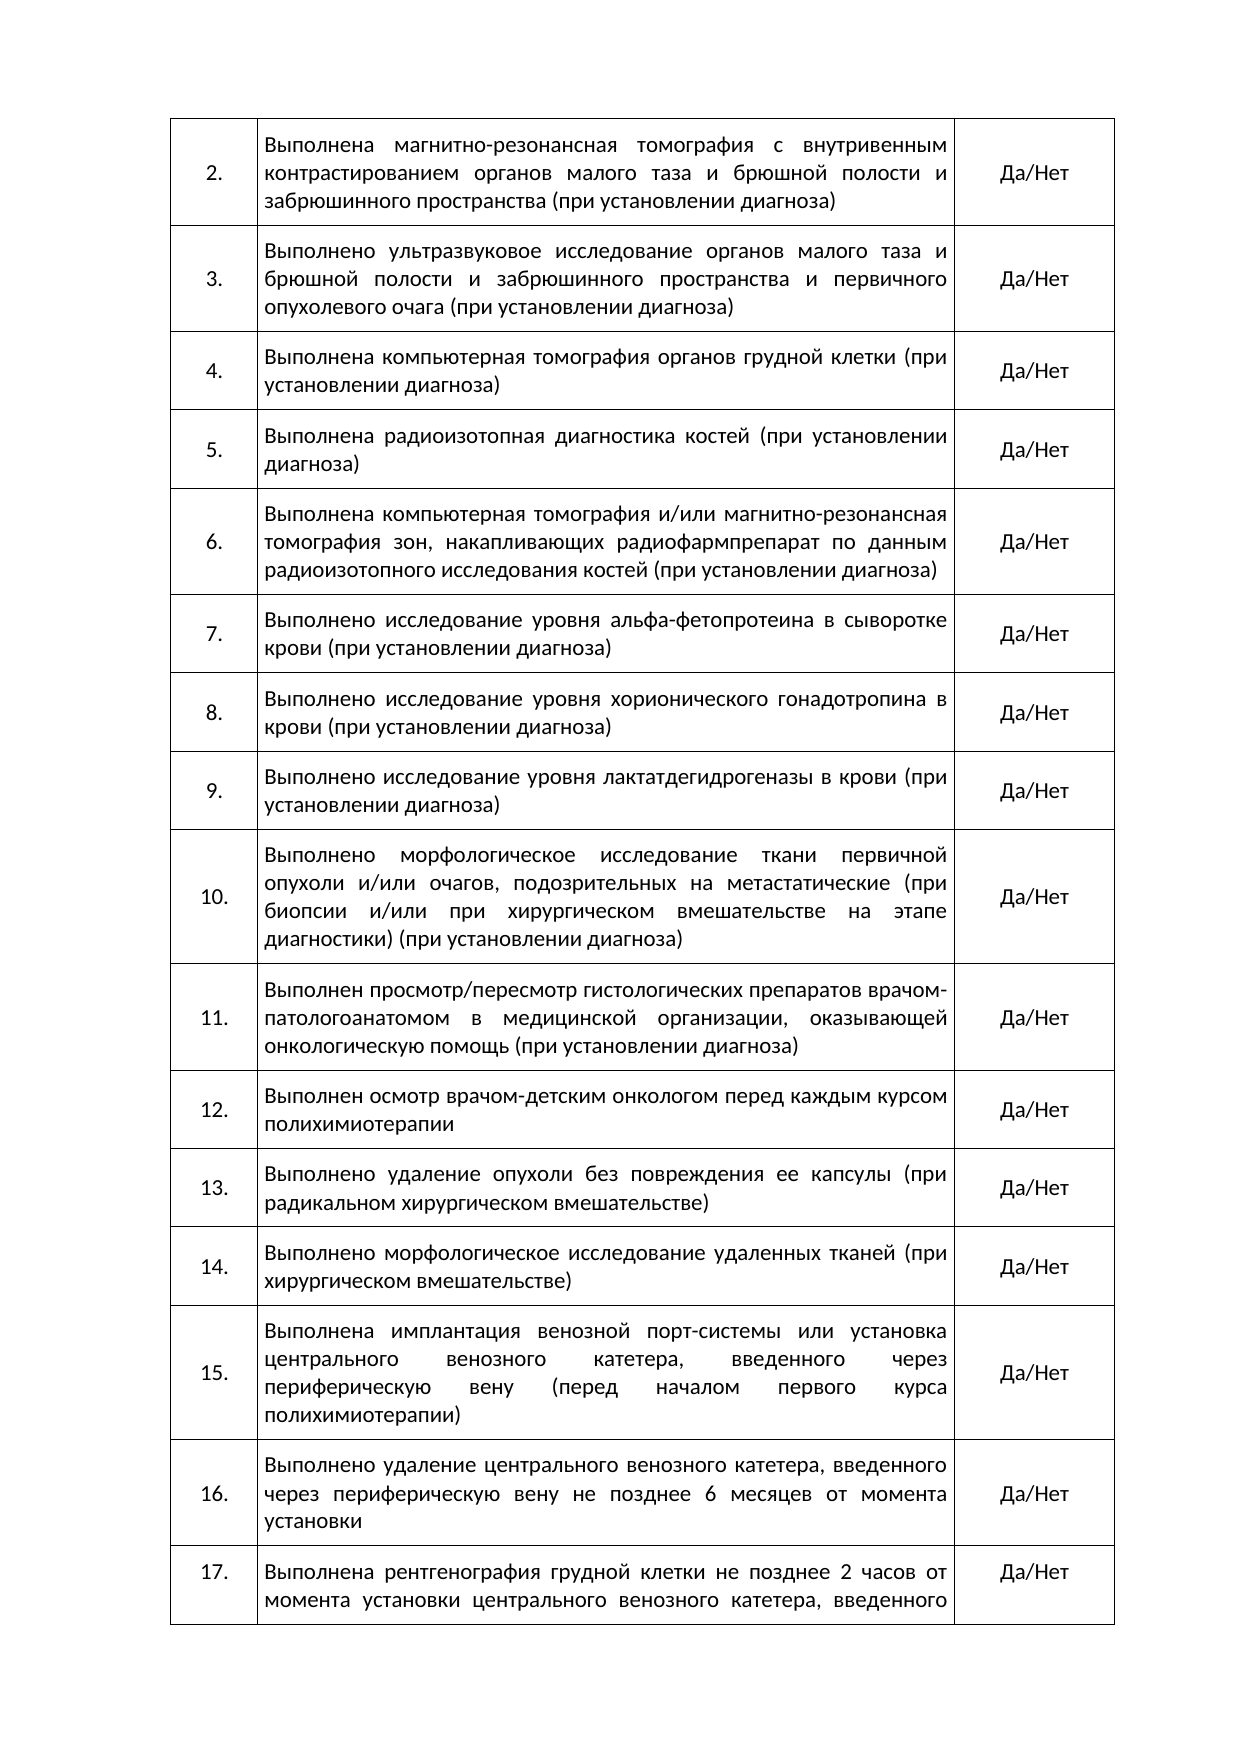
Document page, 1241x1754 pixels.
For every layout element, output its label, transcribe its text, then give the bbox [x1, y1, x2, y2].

table_cell Да/Нет [955, 1149, 1114, 1226]
table_cell Выполнено морфологическое исследование удаленных тканей (при хирургическом вмешательстве) [258, 1227, 954, 1304]
table_cell 6. [171, 489, 257, 594]
table_cell Да/Нет [955, 1071, 1114, 1148]
table_cell 8. [171, 673, 257, 751]
table_cell Выполнено исследование уровня лактатдегидрогеназы в крови (при установлении диагноза) [258, 752, 954, 829]
table_cell Выполнена магнитно-резонансная томография с внутривенным контрастированием органов малого таза и брюшной полости и забрюшинного пространства (при установлении диагноза) [258, 119, 954, 224]
table_cell 17. [171, 1546, 257, 1624]
table_cell 9. [171, 752, 257, 829]
table_cell Выполнено исследование уровня хорионического гонадотропина в крови (при установлении диагноза) [258, 673, 954, 751]
table_cell Да/Нет [955, 964, 1114, 1069]
table_cell Да/Нет [955, 830, 1114, 963]
table_cell Да/Нет [955, 332, 1114, 409]
table_cell Да/Нет [955, 489, 1114, 594]
table_cell 15. [171, 1306, 257, 1439]
table_cell Да/Нет [955, 1546, 1114, 1624]
table_cell Выполнено морфологическое исследование ткани первичной опухоли и/или очагов, подозрительных на метастатические (при биопсии и/или при хирургическом вмешательстве на этапе диагностики) (при установлении диагноза) [258, 830, 954, 963]
table_cell Да/Нет [955, 1227, 1114, 1304]
table_cell 5. [171, 410, 257, 487]
table_cell Да/Нет [955, 119, 1114, 224]
table_cell Выполнено ультразвуковое исследование органов малого таза и брюшной полости и забрюшинного пространства и первичного опухолевого очага (при установлении диагноза) [258, 226, 954, 331]
table_cell 4. [171, 332, 257, 409]
table_cell Выполнено исследование уровня альфа-фетопротеина в сыворотке крови (при установлении диагноза) [258, 595, 954, 672]
table_cell 16. [171, 1440, 257, 1545]
table_cell 3. [171, 226, 257, 331]
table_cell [258, 1546, 954, 1624]
table_cell Да/Нет [955, 595, 1114, 672]
table_cell 11. [171, 964, 257, 1069]
table_cell Выполнено удаление центрального венозного катетера, введенного через периферическую вену не позднее 6 месяцев от момента установки [258, 1440, 954, 1545]
table_cell 10. [171, 830, 257, 963]
table_cell 14. [171, 1227, 257, 1304]
table_cell Выполнен просмотр/пересмотр гистологических препаратов врачом-патологоанатомом в медицинской организации, оказывающей онкологическую помощь (при установлении диагноза) [258, 964, 954, 1069]
table_cell Выполнен осмотр врачом-детским онкологом перед каждым курсом полихимиотерапии [258, 1071, 954, 1148]
table_cell Да/Нет [955, 1306, 1114, 1439]
table_cell Выполнено удаление опухоли без повреждения ее капсулы (при радикальном хирургическом вмешательстве) [258, 1149, 954, 1226]
table_cell Да/Нет [955, 673, 1114, 751]
table_cell 2. [171, 119, 257, 224]
table_cell Выполнена компьютерная томография и/или магнитно-резонансная томография зон, накапливающих радиофармпрепарат по данным радиоизотопного исследования костей (при установлении диагноза) [258, 489, 954, 594]
table_cell Выполнена имплантация венозной порт-системы или установка центрального венозного катетера, введенного через периферическую вену (перед началом первого курса полихимиотерапии) [258, 1306, 954, 1439]
table_cell 13. [171, 1149, 257, 1226]
table_cell 12. [171, 1071, 257, 1148]
table_cell Да/Нет [955, 226, 1114, 331]
table_cell Да/Нет [955, 752, 1114, 829]
table_cell 7. [171, 595, 257, 672]
table_cell Да/Нет [955, 1440, 1114, 1545]
table_cell Выполнена радиоизотопная диагностика костей (при установлении диагноза) [258, 410, 954, 487]
table_cell Выполнена компьютерная томография органов грудной клетки (при установлении диагноза) [258, 332, 954, 409]
table_cell Да/Нет [955, 410, 1114, 487]
